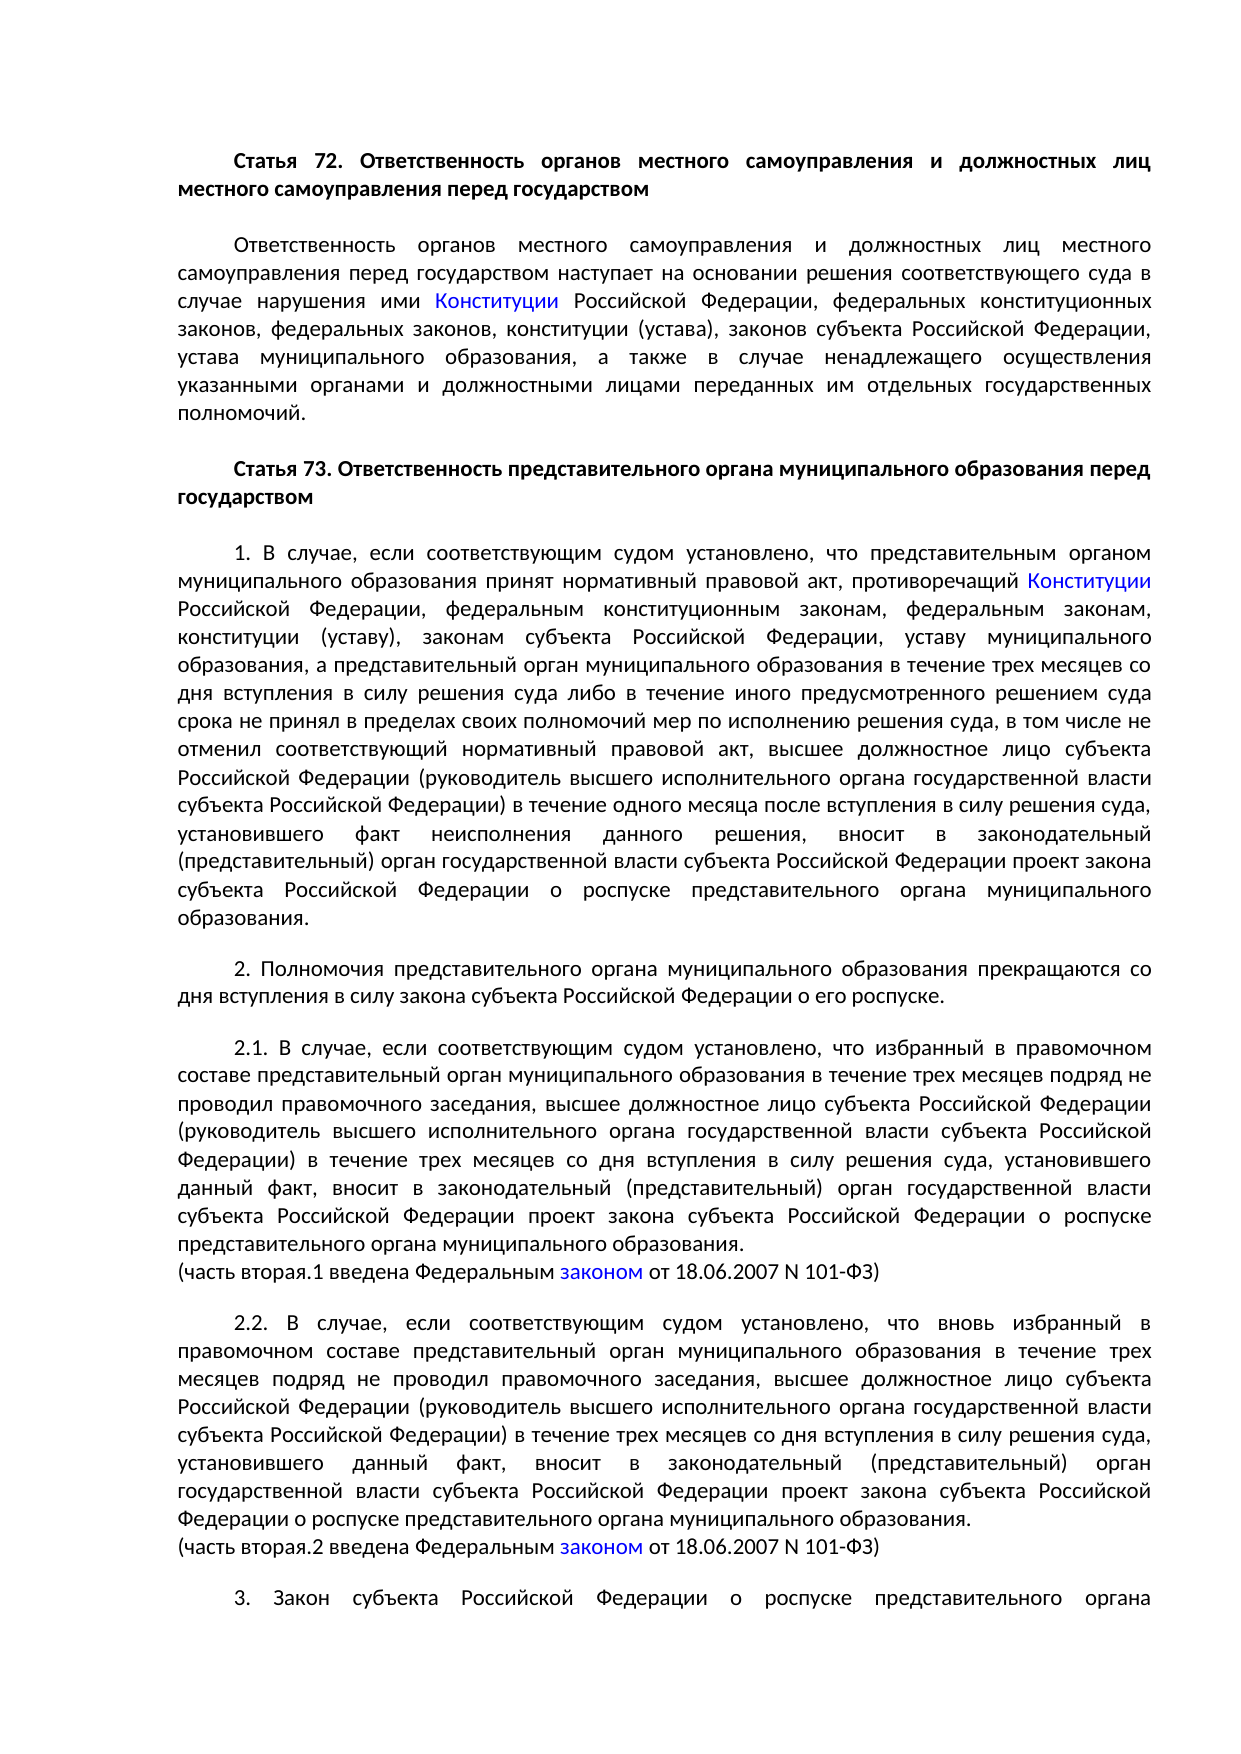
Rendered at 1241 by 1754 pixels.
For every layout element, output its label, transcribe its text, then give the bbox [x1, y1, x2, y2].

title Статья 72. Ответственность органов местного самоуправления и должностных лиц местного самоуправления перед государством [177, 146, 1152, 202]
text 2. Полномочия представительного органа муниципального образования прекращаются со дня вступления в силу закона субъекта Российской Федерации о его роспуске. [177, 954, 1152, 1010]
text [177, 1583, 1152, 1611]
text (часть вторая.2 введена Федеральным законом от 18.06.2007 N 101-ФЗ) [177, 1532, 1152, 1560]
text 2.1. В случае, если соответствующим судом установлено, что избранный в правомочном составе представительный орган муниципального образования в течение трех месяцев подряд не проводил правомочного заседания, высшее должностное лицо субъекта Российской Федерации (руководитель высшего исполнительного органа государственной власти субъекта Российской Федерации) в течение трех месяцев со дня вступления в силу решения суда, установившего данный факт, вносит в законодательный (представительный) орган государственной власти субъекта Российской Федерации проект закона субъекта Российской Федерации о роспуске представительного органа муниципального образования. [177, 1033, 1152, 1257]
title Статья 73. Ответственность представительного органа муниципального образования перед государством [177, 454, 1152, 510]
text (часть вторая.1 введена Федеральным законом от 18.06.2007 N 101-ФЗ) [177, 1257, 1152, 1285]
text 1. В случае, если соответствующим судом установлено, что представительным органом муниципального образования принят нормативный правовой акт, противоречащий Конституции Российской Федерации, федеральным конституционным законам, федеральным законам, конституции (уставу), законам субъекта Российской Федерации, уставу муниципального образования, а представительный орган муниципального образования в течение трех месяцев со дня вступления в силу решения суда либо в течение иного предусмотренного решением суда срока не принял в пределах своих полномочий мер по исполнению решения суда, в том числе не отменил соответствующий нормативный правовой акт, высшее должностное лицо субъекта Российской Федерации (руководитель высшего исполнительного органа государственной власти субъекта Российской Федерации) в течение одного месяца после вступления в силу решения суда, установившего факт неисполнения данного решения, вносит в законодательный (представительный) орган государственной власти субъекта Российской Федерации проект закона субъекта Российской Федерации о роспуске представительного органа муниципального образования. [177, 538, 1152, 931]
text 2.2. В случае, если соответствующим судом установлено, что вновь избранный в правомочном составе представительный орган муниципального образования в течение трех месяцев подряд не проводил правомочного заседания, высшее должностное лицо субъекта Российской Федерации (руководитель высшего исполнительного органа государственной власти субъекта Российской Федерации) в течение трех месяцев со дня вступления в силу решения суда, установившего данный факт, вносит в законодательный (представительный) орган государственной власти субъекта Российской Федерации проект закона субъекта Российской Федерации о роспуске представительного органа муниципального образования. [177, 1308, 1152, 1532]
text Ответственность органов местного самоуправления и должностных лиц местного самоуправления перед государством наступает на основании решения соответствующего суда в случае нарушения ими Конституции Российской Федерации, федеральных конституционных законов, федеральных законов, конституции (устава), законов субъекта Российской Федерации, устава муниципального образования, а также в случае ненадлежащего осуществления указанными органами и должностными лицами переданных им отдельных государственных полномочий. [177, 230, 1152, 426]
